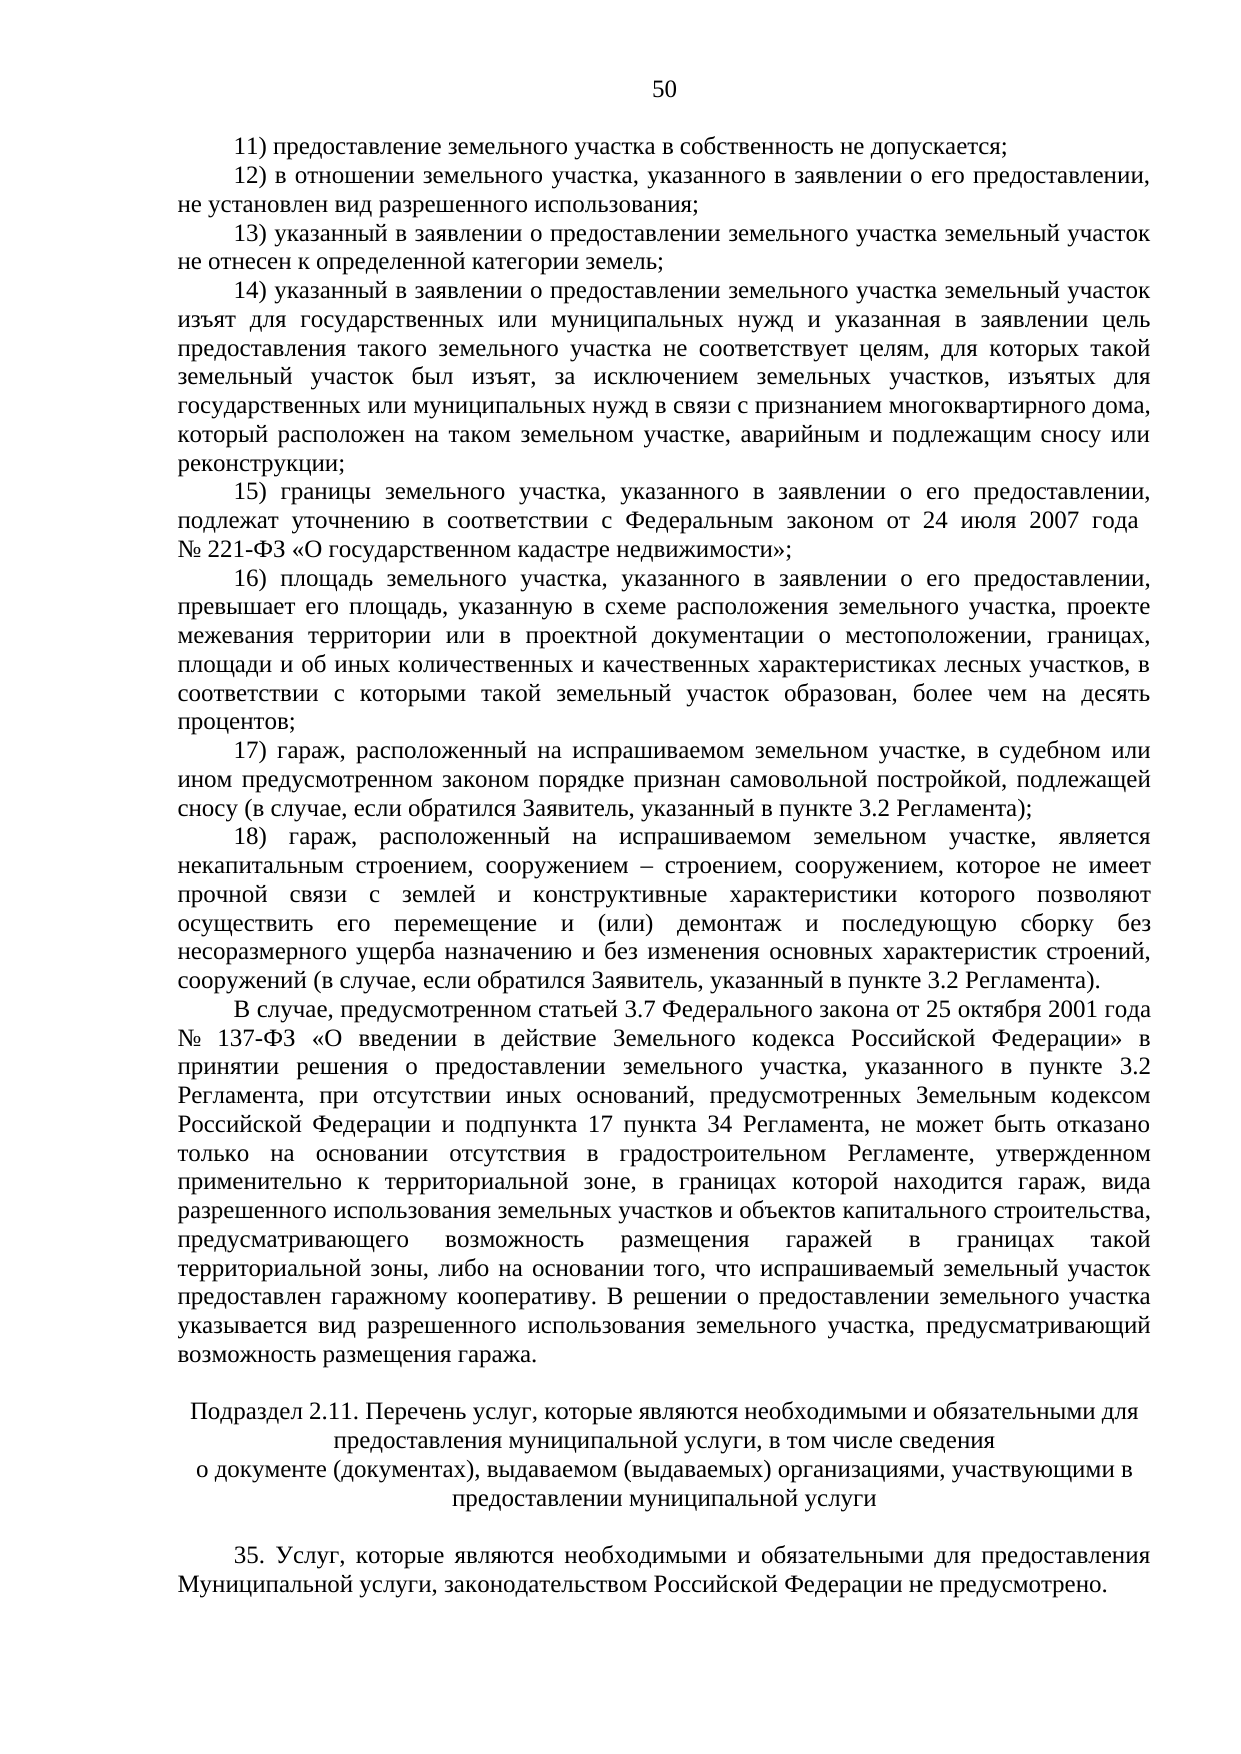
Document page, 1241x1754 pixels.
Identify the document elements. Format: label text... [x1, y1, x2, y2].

title Подраздел 2.11. Перечень услуг, которые являются необходимыми и обязательными для предоставления муниципальной услуги, в том числе сведения [177, 1396, 1152, 1454]
text 12) в отношении земельного участка, указанного в заявлении о его предоставлении, не установлен вид разрешенного использования; [177, 160, 1152, 218]
text 15) границы земельного участка, указанного в заявлении о его предоставлении, подлежат уточнению в соответствии с Федеральным законом от 24 июля 2007 года № 221-ФЗ «О государственном кадастре недвижимости»; [177, 476, 1152, 563]
text 16) площадь земельного участка, указанного в заявлении о его предоставлении, превышает его площадь, указанную в схеме расположения земельного участка, проекте межевания территории или в проектной документации о местоположении, границах, площади и об иных количественных и качественных характеристиках лесных участков, в соответствии с которыми такой земельный участок образован, более чем на десять процентов; [177, 563, 1152, 735]
text 35. Услуг, которые являются необходимыми и обязательными для предоставления Муниципальной услуги, законодательством Российской Федерации не предусмотрено. [177, 1540, 1152, 1598]
text 13) указанный в заявлении о предоставлении земельного участка земельный участок не отнесен к определенной категории земель; [177, 218, 1152, 275]
text 11) предоставление земельного участка в собственность не допускается; [177, 131, 1152, 160]
text 18) гараж, расположенный на испрашиваемом земельном участке, является некапитальным строением, сооружением – строением, сооружением, которое не имеет прочной связи с землей и конструктивные характеристики которого позволяют осуществить его перемещение и (или) демонтаж и последующую сборку без несоразмерного ущерба назначению и без изменения основных характеристик строений, сооружений (в случае, если обратился Заявитель, указанный в пункте 3.2 Регламента). [177, 821, 1152, 994]
text 14) указанный в заявлении о предоставлении земельного участка земельный участок изъят для государственных или муниципальных нужд и указанная в заявлении цель предоставления такого земельного участка не соответствует целям, для которых такой земельный участок был изъят, за исключением земельных участков, изъятых для государственных или муниципальных нужд в связи с признанием многоквартирного дома, который расположен на таком земельном участке, аварийным и подлежащим сносу или реконструкции; [177, 275, 1152, 476]
text 17) гараж, расположенный на испрашиваемом земельном участке, в судебном или ином предусмотренном законом порядке признан самовольной постройкой, подлежащей сносу (в случае, если обратился Заявитель, указанный в пункте 3.2 Регламента); [177, 735, 1152, 821]
text В случае, предусмотренном статьей 3.7 Федерального закона от 25 октября 2001 года № 137-ФЗ «О введении в действие Земельного кодекса Российской Федерации» в принятии решения о предоставлении земельного участка, указанного в пункте 3.2 Регламента, при отсутствии иных оснований, предусмотренных Земельным кодексом Российской Федерации и подпункта 17 пункта 34 Регламента, не может быть отказано только на основании отсутствия в градостроительном Регламенте, утвержденном применительно к территориальной зоне, в границах которой находится гараж, вида разрешенного использования земельных участков и объектов капитального строительства, предусматривающего возможность размещения гаражей в границах такой территориальной зоны, либо на основании того, что испрашиваемый земельный участок предоставлен гаражному кооперативу. В решении о предоставлении земельного участка указывается вид разрешенного использования земельного участка, предусматривающий возможность размещения гаража. [177, 994, 1152, 1368]
title о документе (документах), выдаваемом (выдаваемых) организациями, участвующими в предоставлении муниципальной услуги [177, 1454, 1152, 1511]
